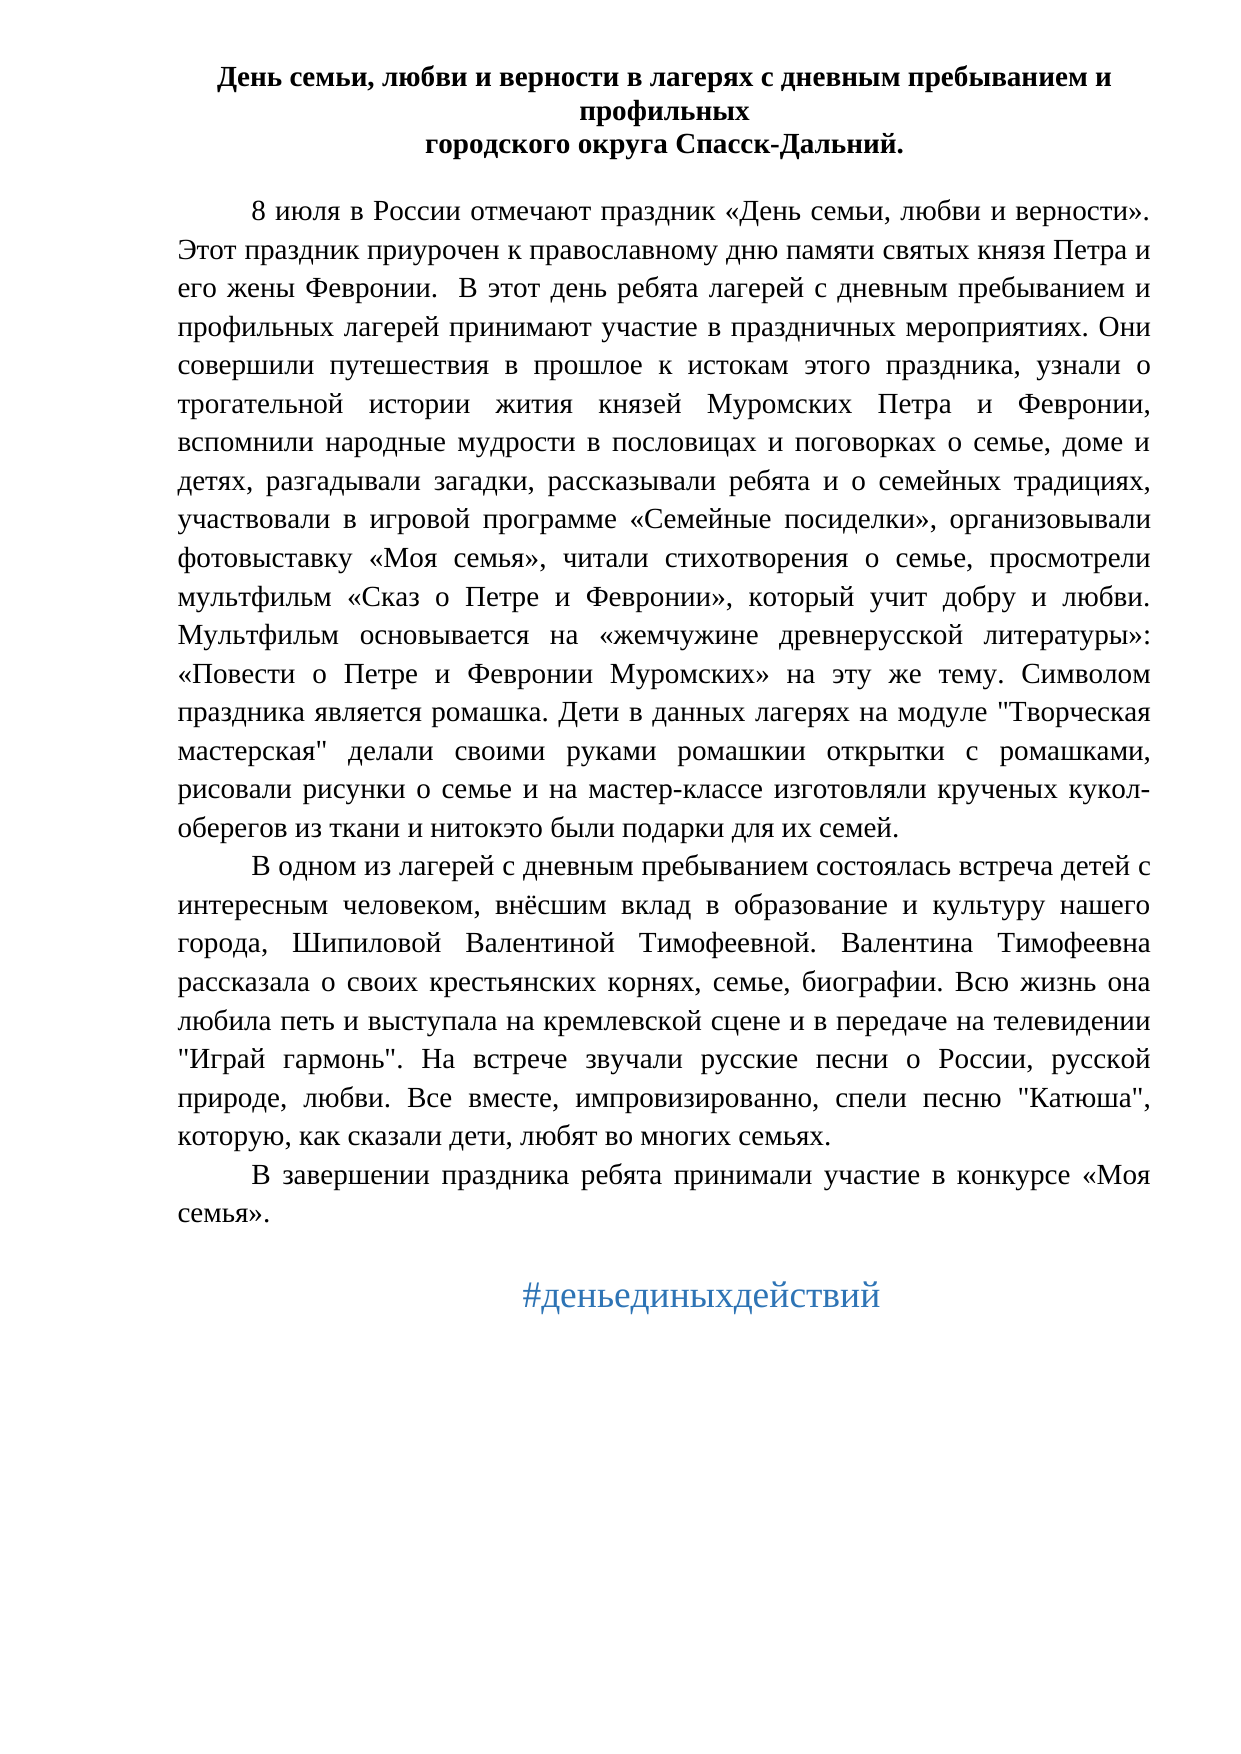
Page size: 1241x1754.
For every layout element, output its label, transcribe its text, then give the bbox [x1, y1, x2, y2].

text #деньединыхдействий [177, 1272, 1152, 1316]
text 8 июля в России отмечают праздник «День семьи, любви и верности». Этот праздник приурочен к православному дню памяти святых князя Петра и его жены Февронии. В этот день ребята лагерей с дневным пребыванием и профильных лагерей принимают участие в праздничных мероприятиях. Они совершили путешествия в прошлое к истокам этого праздника, узнали о трогательной истории жития князей Муромских Петра и Февронии, вспомнили народные мудрости в пословицах и поговорках о семье, доме и детях, разгадывали загадки, рассказывали ребята и о семейных традициях, участвовали в игровой программе «Семейные посиделки», организовывали фотовыставку «Моя семья», читали стихотворения о семье, просмотрели мультфильм «Сказ о Петре и Февронии», который учит добру и любви. Мультфильм основывается на «жемчужине древнерусской литературы»: «Повести о Петре и Февронии Муромских» на эту же тему. Символом праздника является ромашка. Дети в данных лагерях на модуле "Творческая мастерская" делали своими руками ромашкии открытки с ромашками, рисовали рисунки о семье и на мастер-классе изготовляли крученых кукол-оберегов из ткани и нитокэто были подарки для их семей. [177, 193, 1152, 843]
text В завершении праздника ребята принимали участие в конкурсе «Моя семья». [177, 1157, 1152, 1229]
text День семьи, любви и верности в лагерях с дневным пребыванием и профильных [177, 59, 1152, 126]
text В одном из лагерей с дневным пребыванием состоялась встреча детей с интересным человеком, внёсшим вклад в образование и культуру нашего города, Шипиловой Валентиной Тимофеевной. Валентина Тимофеевна рассказала о своих крестьянских корнях, семье, биографии. Всю жизнь она любила петь и выступала на кремлевской сцене и в передаче на телевидении "Играй гармонь". На встрече звучали русские песни о России, русской природе, любви. Все вместе, импровизированно, спели песню "Катюша", которую, как сказали дети, любят во многих семьях. [177, 848, 1152, 1152]
text городского округа Спасск-Дальний. [177, 126, 1152, 160]
